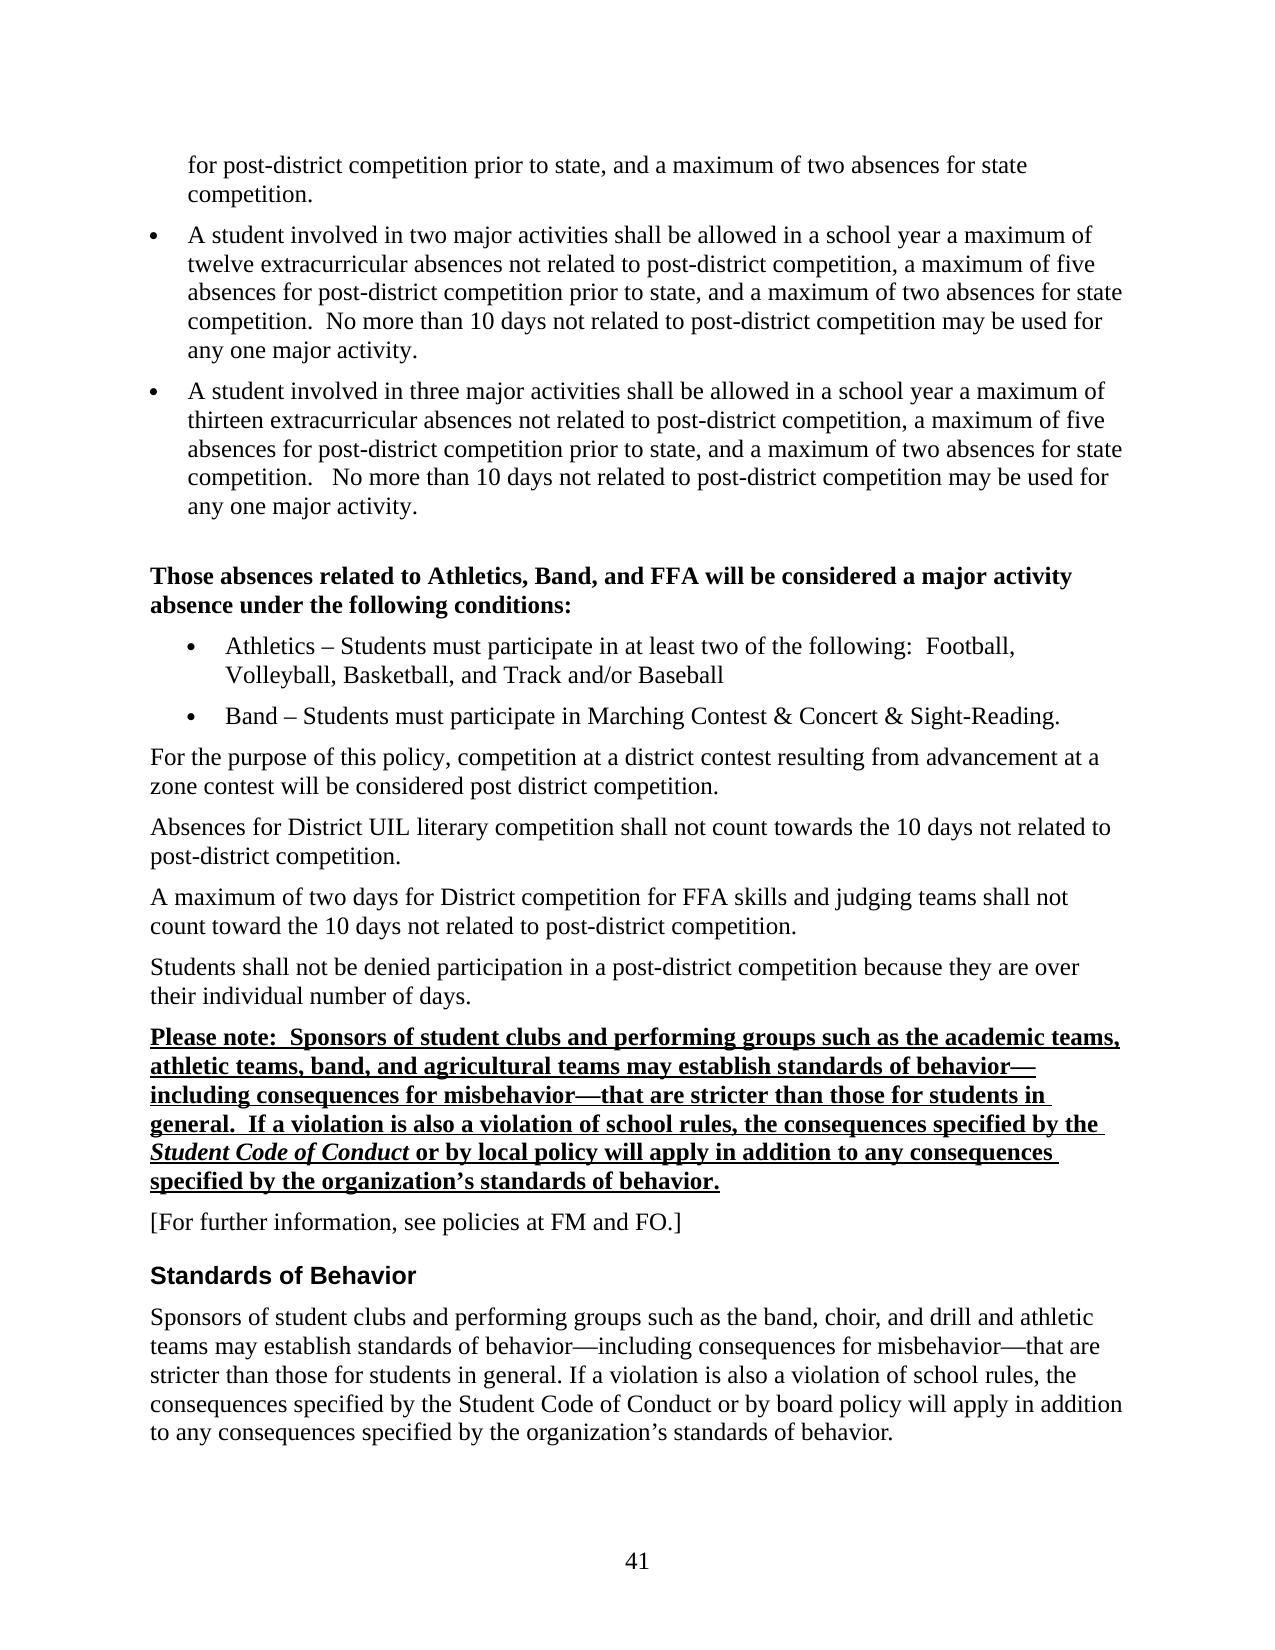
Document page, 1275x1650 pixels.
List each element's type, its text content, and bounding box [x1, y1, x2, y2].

subtitle Standards of Behavior [150, 1261, 1125, 1290]
text Students shall not be denied participation in a post-district competition because they are over their individual number of days. [150, 952, 1125, 1010]
text For the purpose of this policy, competition at a district contest resulting from advancement at a zone contest will be considered post district competition. [150, 742, 1125, 800]
text Please note: Sponsors of student clubs and performing groups such as the academic teams, athletic teams, band, and agricultural teams may establish standards of behavior—including consequences for misbehavior—that are stricter than those for students in general. If a violation is also a violation of school rules, the consequences specified by the Student Code of Conduct or by local policy will apply in addition to any consequences specified by the organization’s standards of behavior. [150, 1022, 1125, 1195]
list Band – Students must participate in Marching Contest & Concert & Sight-Reading. [187, 701, 1125, 730]
text [For further information, see policies at FM and FO.] [150, 1207, 1125, 1236]
text Those absences related to Athletics, Band, and FFA will be considered a major activity absence under the following conditions: [150, 561, 1125, 619]
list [150, 150, 1125, 207]
list A student involved in three major activities shall be allowed in a school year a maximum of thirteen extracurricular absences not related to post-district competition, a maximum of five absences for post-district competition prior to state, and a maximum of two absences for state competition. No more than 10 days not related to post-district competition may be used for any one major activity. [150, 376, 1125, 520]
text A maximum of two days for District competition for FFA skills and judging teams shall not count toward the 10 days not related to post-district competition. [150, 882, 1125, 940]
text Absences for District UIL literary competition shall not count towards the 10 days not related to post-district competition. [150, 812, 1125, 870]
list A student involved in two major activities shall be allowed in a school year a maximum of twelve extracurricular absences not related to post-district competition, a maximum of five absences for post-district competition prior to state, and a maximum of two absences for state competition. No more than 10 days not related to post-district competition may be used for any one major activity. [150, 220, 1125, 364]
text Sponsors of student clubs and performing groups such as the band, choir, and drill and athletic teams may establish standards of behavior—including consequences for misbehavior—that are stricter than those for students in general. If a violation is also a violation of school rules, the consequences specified by the Student Code of Conduct or by board policy will apply in addition to any consequences specified by the organization’s standards of behavior. [150, 1302, 1125, 1446]
list Athletics – Students must participate in at least two of the following: Football, Volleyball, Basketball, and Track and/or Baseball [187, 631, 1125, 689]
